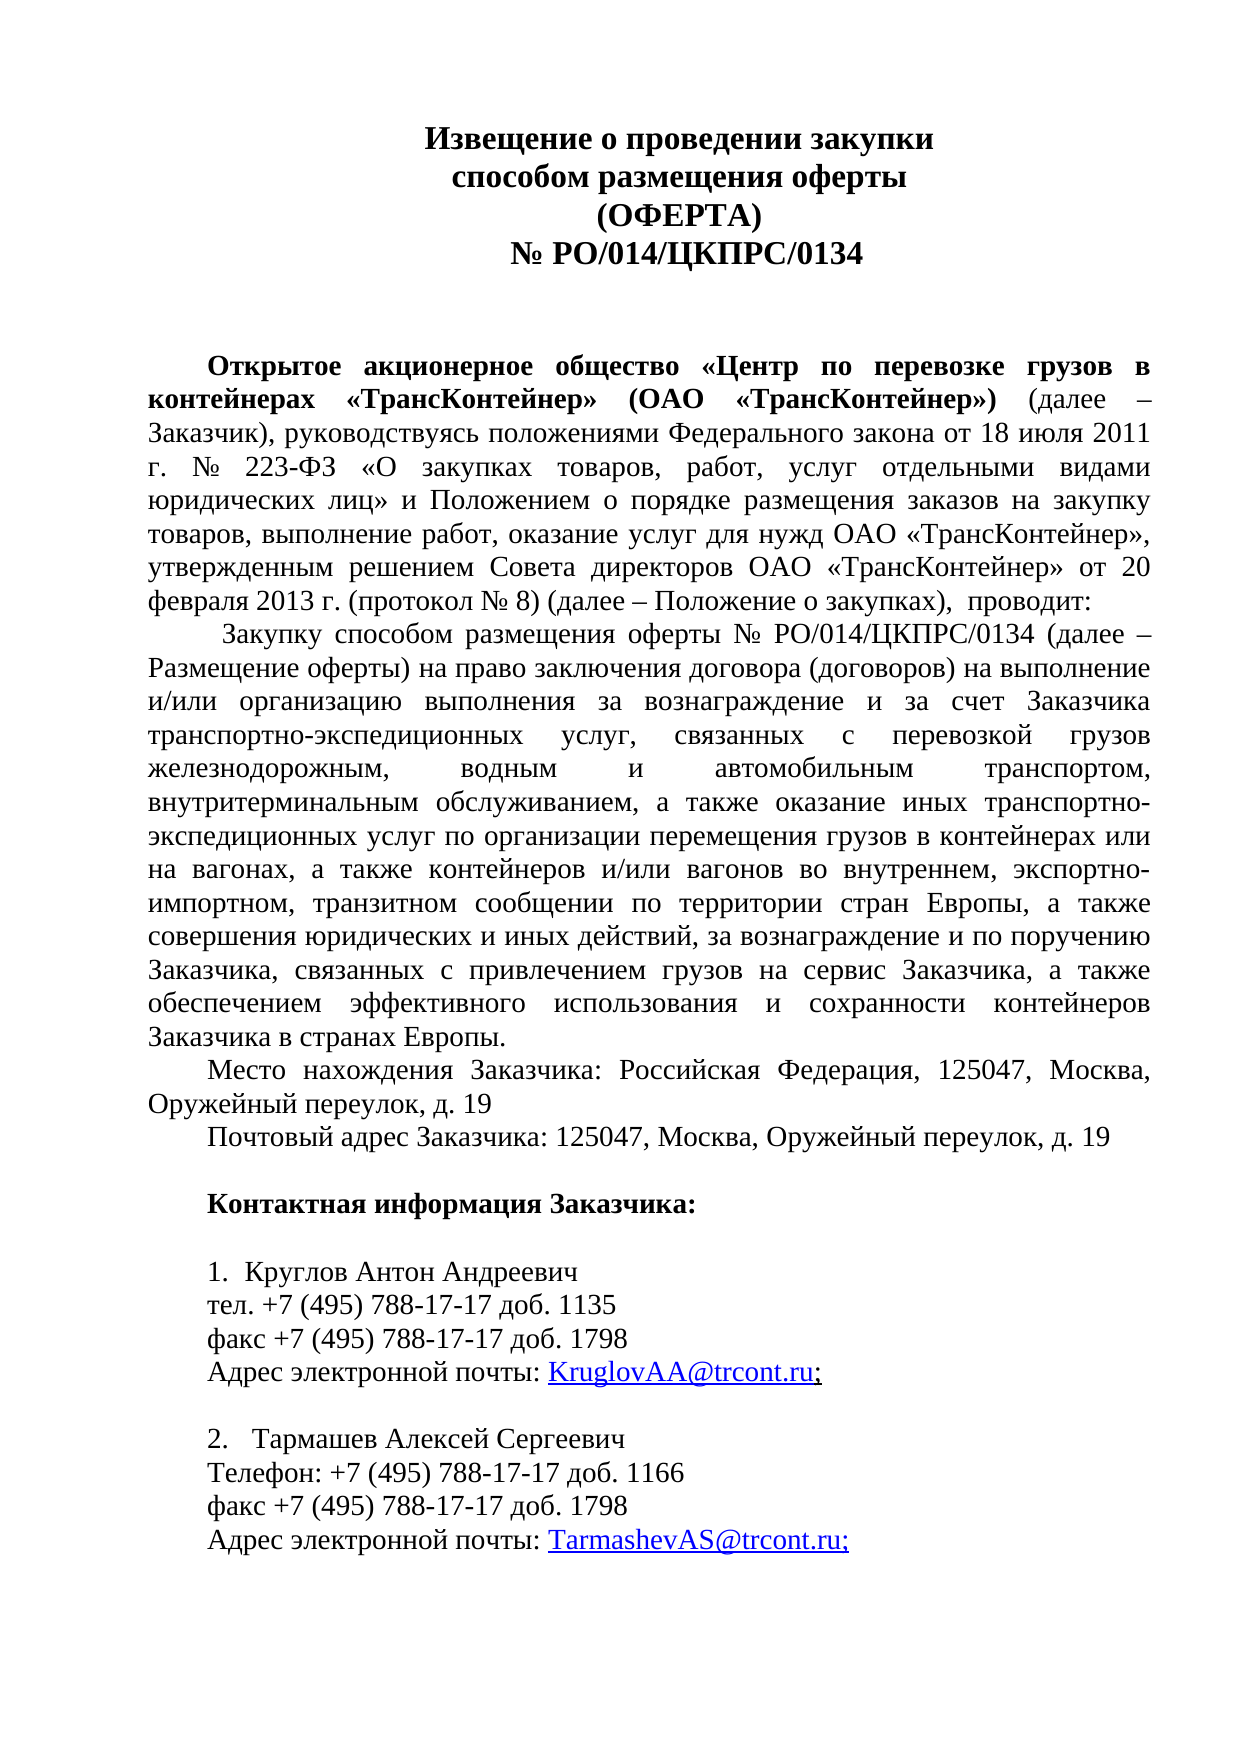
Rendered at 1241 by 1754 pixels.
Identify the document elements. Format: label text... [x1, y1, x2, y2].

text № РО/014/ЦКПРС/0134 [148, 233, 1152, 271]
text Место нахождения Заказчика: Российская Федерация, 125047, Москва, Оружейный переулок, д. 19 [148, 1052, 1152, 1119]
text факс +7 (495) 788-17-17 доб. 1798 [148, 1321, 1152, 1354]
text Открытое акционерное общество «Центр по перевозке грузов в контейнерах «ТрансКонтейнер» (ОАО «ТрансКонтейнер») (далее – Заказчик), руководствуясь положениями Федерального закона от 18 июля 2011 г. № 223-ФЗ «О закупках товаров, работ, услуг отдельными видами юридических лиц» и Положением о порядке размещения заказов на закупку товаров, выполнение работ, оказание услуг для нужд ОАО «ТрансКонтейнер», утвержденным решением Совета директоров ОАО «ТрансКонтейнер» от 20 февраля 2013 г. (протокол № 8) (далее – Положение о закупках), проводит: [148, 348, 1152, 616]
text Контактная информация Заказчика: [148, 1187, 1152, 1220]
text Адрес электронной почты: TarmashevAS@trcont.ru; [148, 1522, 1152, 1556]
list Тармашев Алексей Сергеевич [207, 1421, 1152, 1455]
text Адрес электронной почты: KruglovAA@trcont.ru; [148, 1354, 1152, 1388]
text факс +7 (495) 788-17-17 доб. 1798 [148, 1488, 1152, 1522]
text Извещение о проведении закупки [148, 118, 1152, 156]
list Круглов Антон Андреевич [207, 1254, 1152, 1287]
text (ОФЕРТА) [148, 195, 1152, 233]
text тел. +7 (495) 788-17-17 доб. 1135 [148, 1287, 1152, 1321]
text способом размещения оферты [148, 156, 1152, 195]
text Телефон: +7 (495) 788-17-17 доб. 1166 [148, 1455, 1152, 1488]
text Почтовый адрес Заказчика: 125047, Москва, Оружейный переулок, д. 19 [148, 1119, 1152, 1153]
text Закупку способом размещения оферты № РО/014/ЦКПРС/0134 (далее – Размещение оферты) на право заключения договора (договоров) на выполнение и/или организацию выполнения за вознаграждение и за счет Заказчика транспортно-экспедиционных услуг, связанных с перевозкой грузов железнодорожным, водным и автомобильным транспортом, внутритерминальным обслуживанием, а также оказание иных транспортно-экспедиционных услуг по организации перемещения грузов в контейнерах или на вагонах, а также контейнеров и/или вагонов во внутреннем, экспортно-импортном, транзитном сообщении по территории стран Европы, а также совершения юридических и иных действий, за вознаграждение и по поручению Заказчика, связанных с привлечением грузов на сервис Заказчика, а также обеспечением эффективного использования и сохранности контейнеров Заказчика в странах Европы. [148, 616, 1152, 1052]
